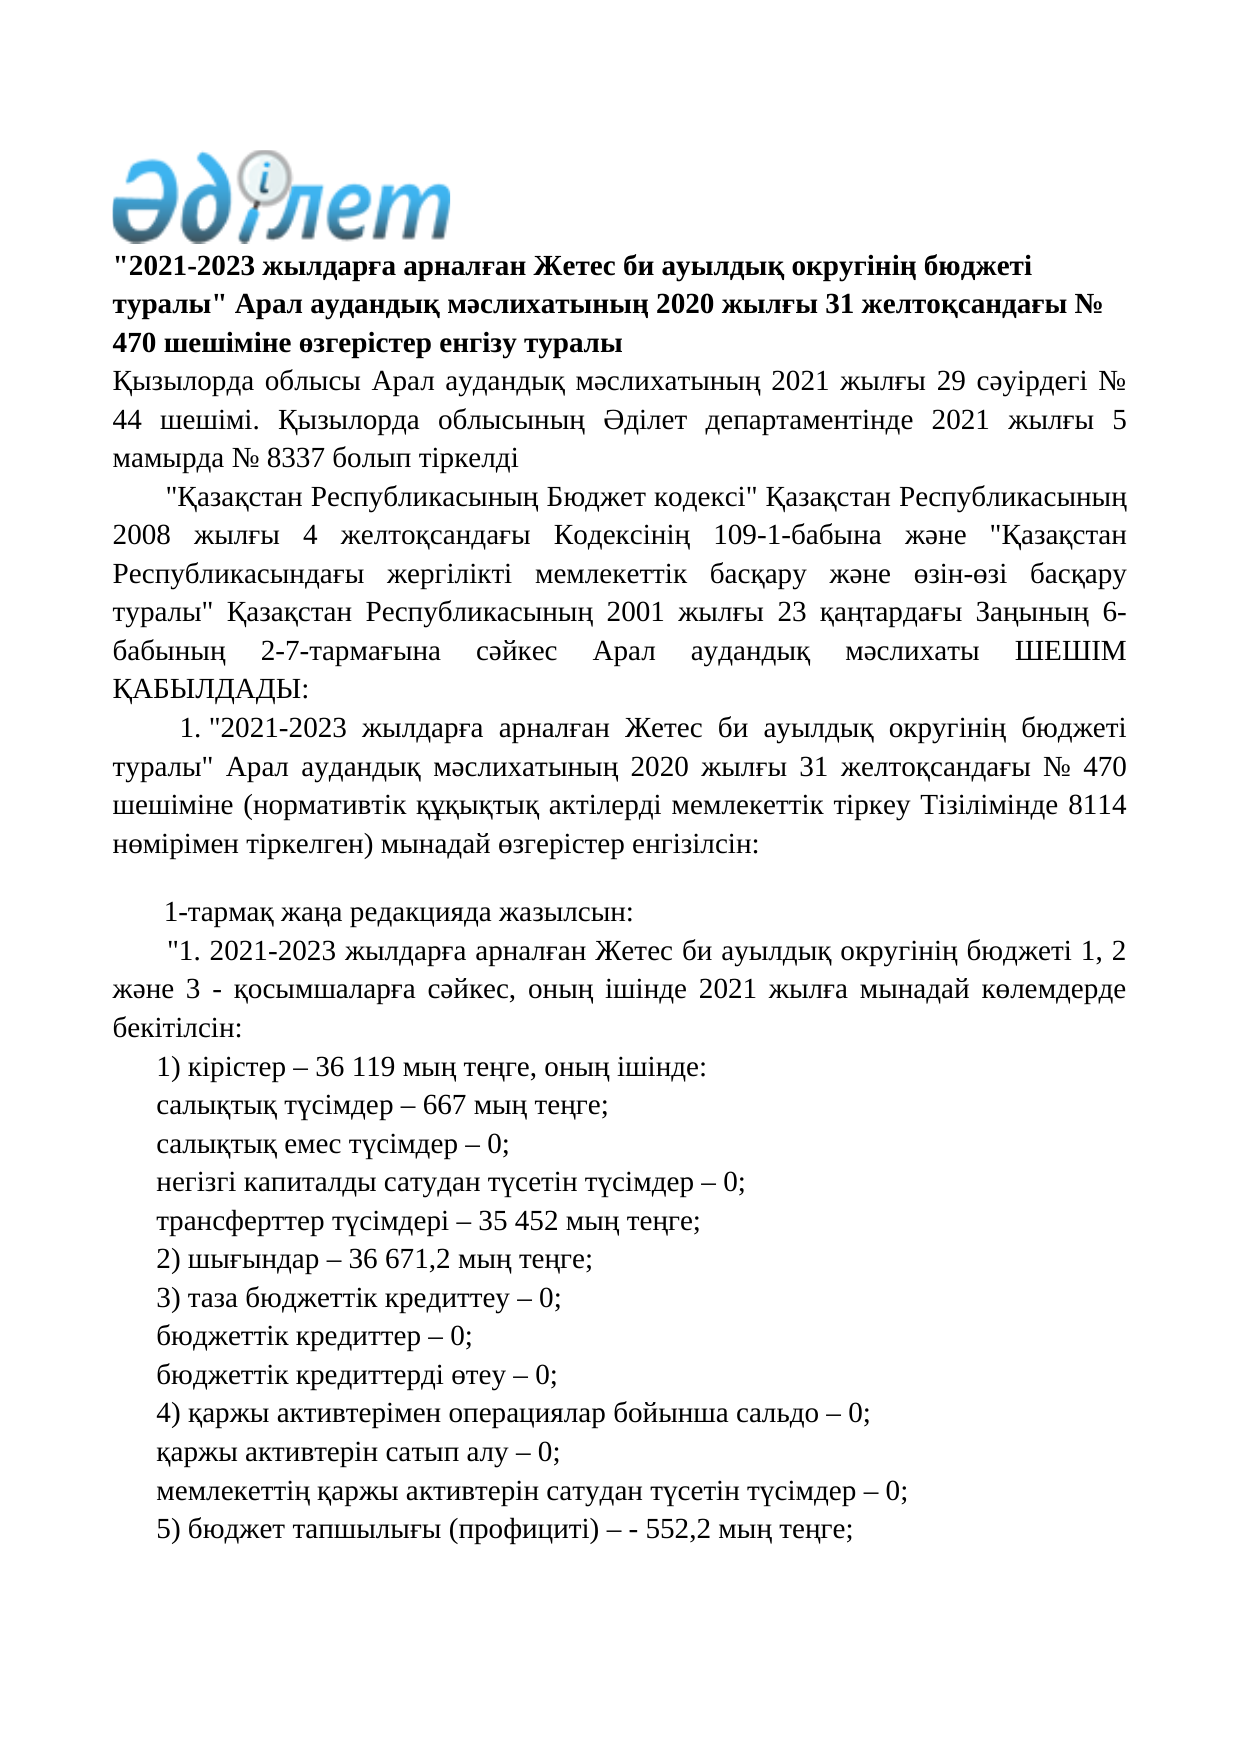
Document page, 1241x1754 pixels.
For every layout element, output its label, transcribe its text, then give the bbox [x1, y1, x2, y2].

text салықтық түсімдер – 667 мың теңге; [112, 1087, 1128, 1121]
text 2) шығындар – 36 671,2 мың теңге; [112, 1241, 1128, 1275]
text Қызылорда облысы Арал аудандық мәслихатының 2021 жылғы 29 сәуірдегі № 44 шешімі. Қызылорда облысының Әділет департаментінде 2021 жылғы 5 мамырда № 8337 болып тіркелді [112, 363, 1128, 474]
text мемлекеттің қаржы активтерін сатудан түсетін түсімдер – 0; [112, 1473, 1128, 1506]
text 5) бюджет тапшылығы (профициті) – - 552,2 мың теңге; [112, 1511, 1128, 1545]
text "2021-2023 жылдарға арналған Жетес би ауылдық округінің бюджеті туралы" Арал аудандық мәслихатының 2020 жылғы 31 желтоқсандағы № 470 шешіміне өзгерістер енгізу туралы [112, 248, 1128, 358]
text қаржы активтерін сатып алу – 0; [112, 1434, 1128, 1468]
text бюджеттік кредиттерді өтеу – 0; [112, 1357, 1128, 1391]
text "1. 2021-2023 жылдарға арналған Жетес би ауылдық округінің бюджеті 1, 2 және 3 - қосымшаларға сәйкес, оның ішінде 2021 жылға мынадай көлемдерде бекітілсін: [112, 933, 1128, 1044]
text салықтық емес түсімдер – 0; [112, 1126, 1128, 1159]
text трансферттер түсімдері – 35 452 мың теңге; [112, 1203, 1128, 1236]
picture [112, 150, 451, 244]
text 3) таза бюджеттік кредиттеу – 0; [112, 1280, 1128, 1313]
text "Қазақстан Республикасының Бюджет кодексі" Қазақстан Республикасының 2008 жылғы 4 желтоқсандағы Кодексінің 109-1-бабына және "Қазақстан Республикасындағы жергілікті мемлекеттік басқару және өзін-өзі басқару туралы" Қазақстан Республикасының 2001 жылғы 23 қаңтардағы Заңының 6-бабының 2-7-тармағына сәйкес Арал аудандық мәслихаты ШЕШІМ ҚАБЫЛДАДЫ: [112, 479, 1128, 705]
text 4) қаржы активтерімен операциялар бойынша сальдо – 0; [112, 1396, 1128, 1429]
text 1. "2021-2023 жылдарға арналған Жетес би ауылдық округінің бюджеті туралы" Арал аудандық мәслихатының 2020 жылғы 31 желтоқсандағы № 470 шешіміне (нормативтік құқықтық актілерді мемлекеттік тіркеу Тізілімінде 8114 нөмірімен тіркелген) мынадай өзгерістер енгізілсін: [112, 710, 1128, 859]
text 1-тармақ жаңа редакцияда жазылсын: [112, 894, 1128, 928]
text бюджеттік кредиттер – 0; [112, 1318, 1128, 1352]
text 1) кірістер – 36 119 мың теңге, оның ішінде: [112, 1049, 1128, 1082]
text негізгі капиталды сатудан түсетін түсімдер – 0; [112, 1164, 1128, 1198]
